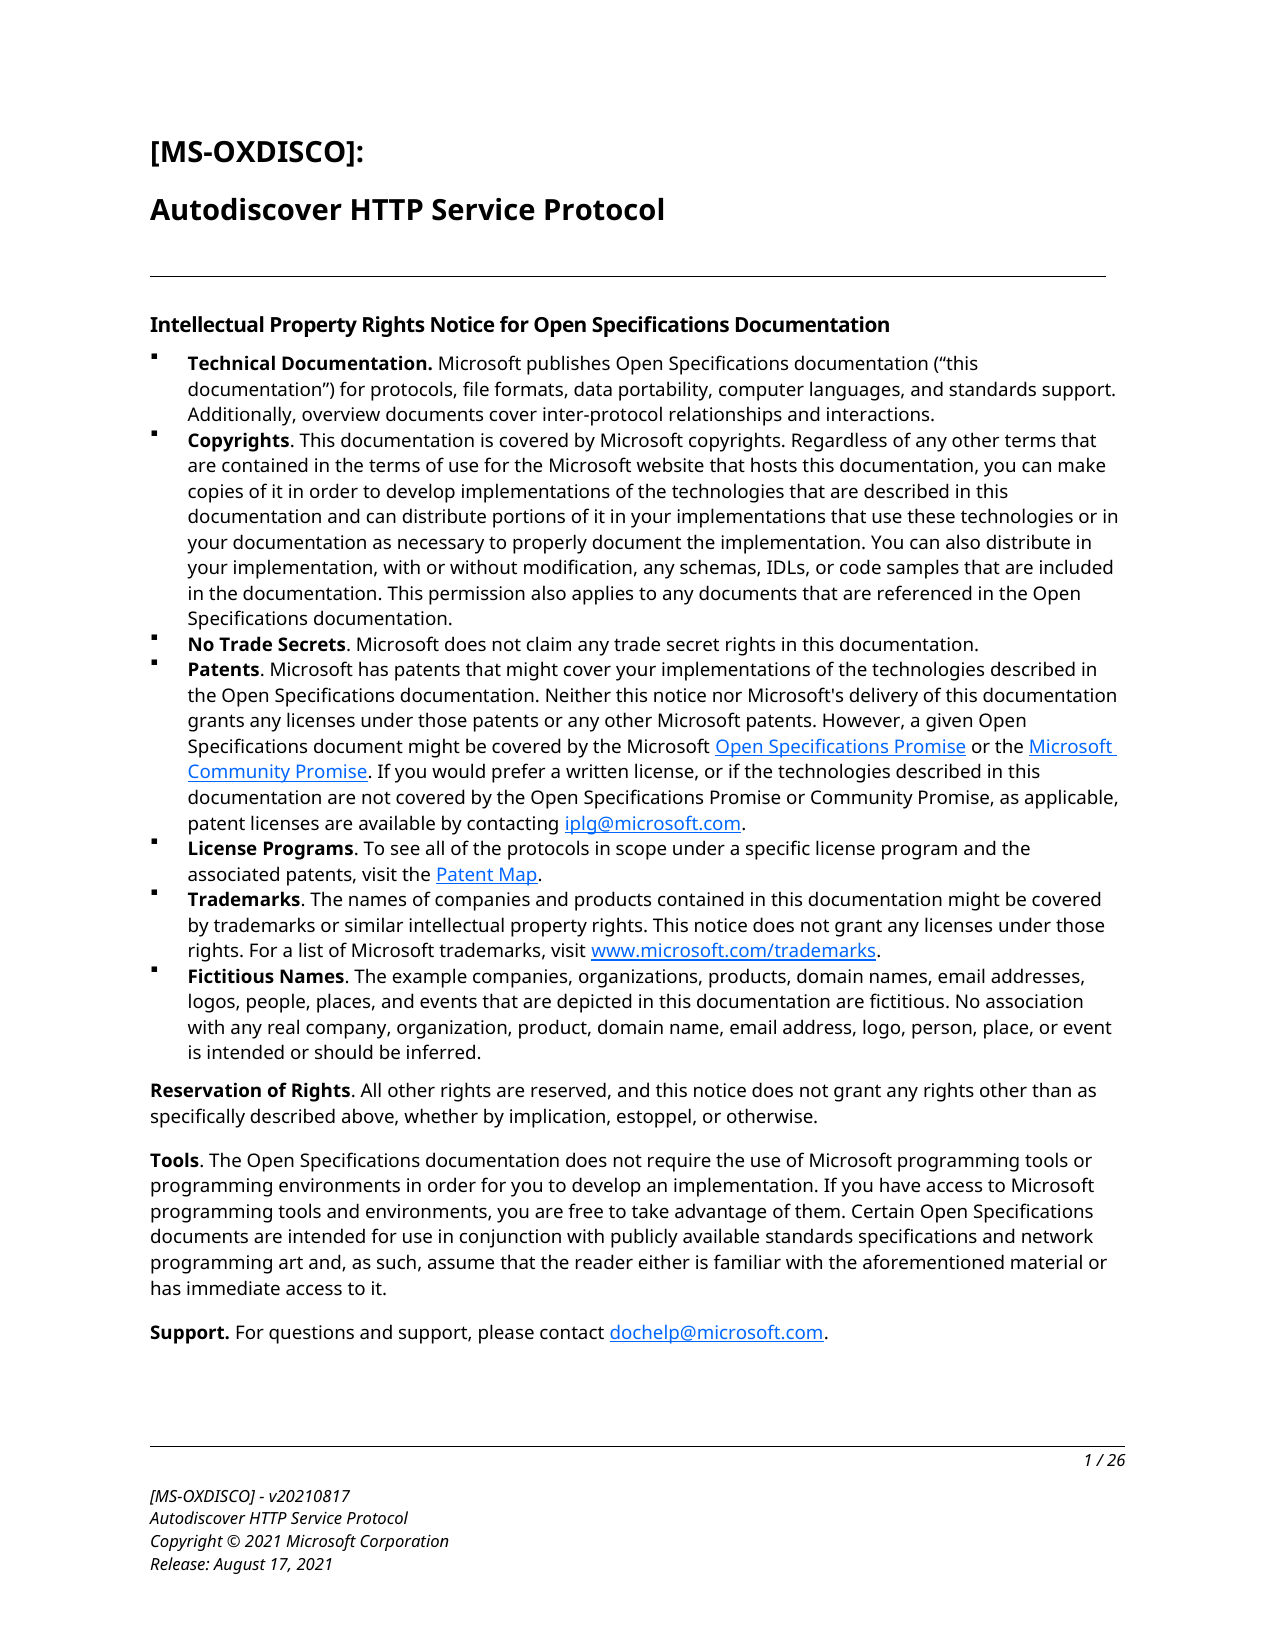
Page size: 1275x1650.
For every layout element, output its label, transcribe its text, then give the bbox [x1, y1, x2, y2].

list Fictitious Names. The example companies, organizations, products, domain names, email addresses, logos, people, places, and events that are depicted in this documentation are fictitious. No association with any real company, organization, product, domain name, email address, logo, person, place, or event is intended or should be inferred. [150, 963, 1125, 1065]
text Support. For questions and support, please contact dochelp@microsoft.com. [150, 1319, 1125, 1345]
list Trademarks. The names of companies and products contained in this documentation might be covered by trademarks or similar intellectual property rights. This notice does not grant any licenses under those rights. For a list of Microsoft trademarks, visit www.microsoft.com/trademarks. [150, 886, 1125, 963]
text Tools. The Open Specifications documentation does not require the use of Microsoft programming tools or programming environments in order for you to develop an implementation. If you have access to Microsoft programming tools and environments, you are free to take advantage of them. Certain Open Specifications documents are intended for use in conjunction with publicly available standards specifications and network programming art and, as such, assume that the reader either is familiar with the aforementioned material or has immediate access to it. [150, 1147, 1125, 1300]
list Technical Documentation. Microsoft publishes Open Specifications documentation (“this documentation”) for protocols, file formats, data portability, computer languages, and standards support. Additionally, overview documents cover inter-protocol relationships and interactions. [150, 350, 1125, 427]
text Intellectual Property Rights Notice for Open Specifications Documentation [150, 310, 1125, 338]
text Reservation of Rights. All other rights are reserved, and this notice does not grant any rights other than as specifically described above, whether by implication, estoppel, or otherwise. [150, 1077, 1125, 1128]
text Autodiscover HTTP Service Protocol [150, 190, 1125, 229]
list Copyrights. This documentation is covered by Microsoft copyrights. Regardless of any other terms that are contained in the terms of use for the Microsoft website that hosts this documentation, you can make copies of it in order to develop implementations of the technologies that are described in this documentation and can distribute portions of it in your implementations that use these technologies or in your documentation as necessary to properly document the implementation. You can also distribute in your implementation, with or without modification, any schemas, IDLs, or code samples that are included in the documentation. This permission also applies to any documents that are referenced in the Open Specifications documentation. [150, 427, 1125, 631]
text [MS-OXDISCO]: [150, 131, 1125, 171]
list No Trade Secrets. Microsoft does not claim any trade secret rights in this documentation. [150, 631, 1125, 657]
list Patents. Microsoft has patents that might cover your implementations of the technologies described in the Open Specifications documentation. Neither this notice nor Microsoft's delivery of this documentation grants any licenses under those patents or any other Microsoft patents. However, a given Open Specifications document might be covered by the Microsoft Open Specifications Promise or the Microsoft Community Promise. If you would prefer a written license, or if the technologies described in this documentation are not covered by the Open Specifications Promise or Community Promise, as applicable, patent licenses are available by contacting iplg@microsoft.com. [150, 657, 1125, 835]
list License Programs. To see all of the protocols in scope under a specific license program and the associated patents, visit the Patent Map. [150, 835, 1125, 886]
